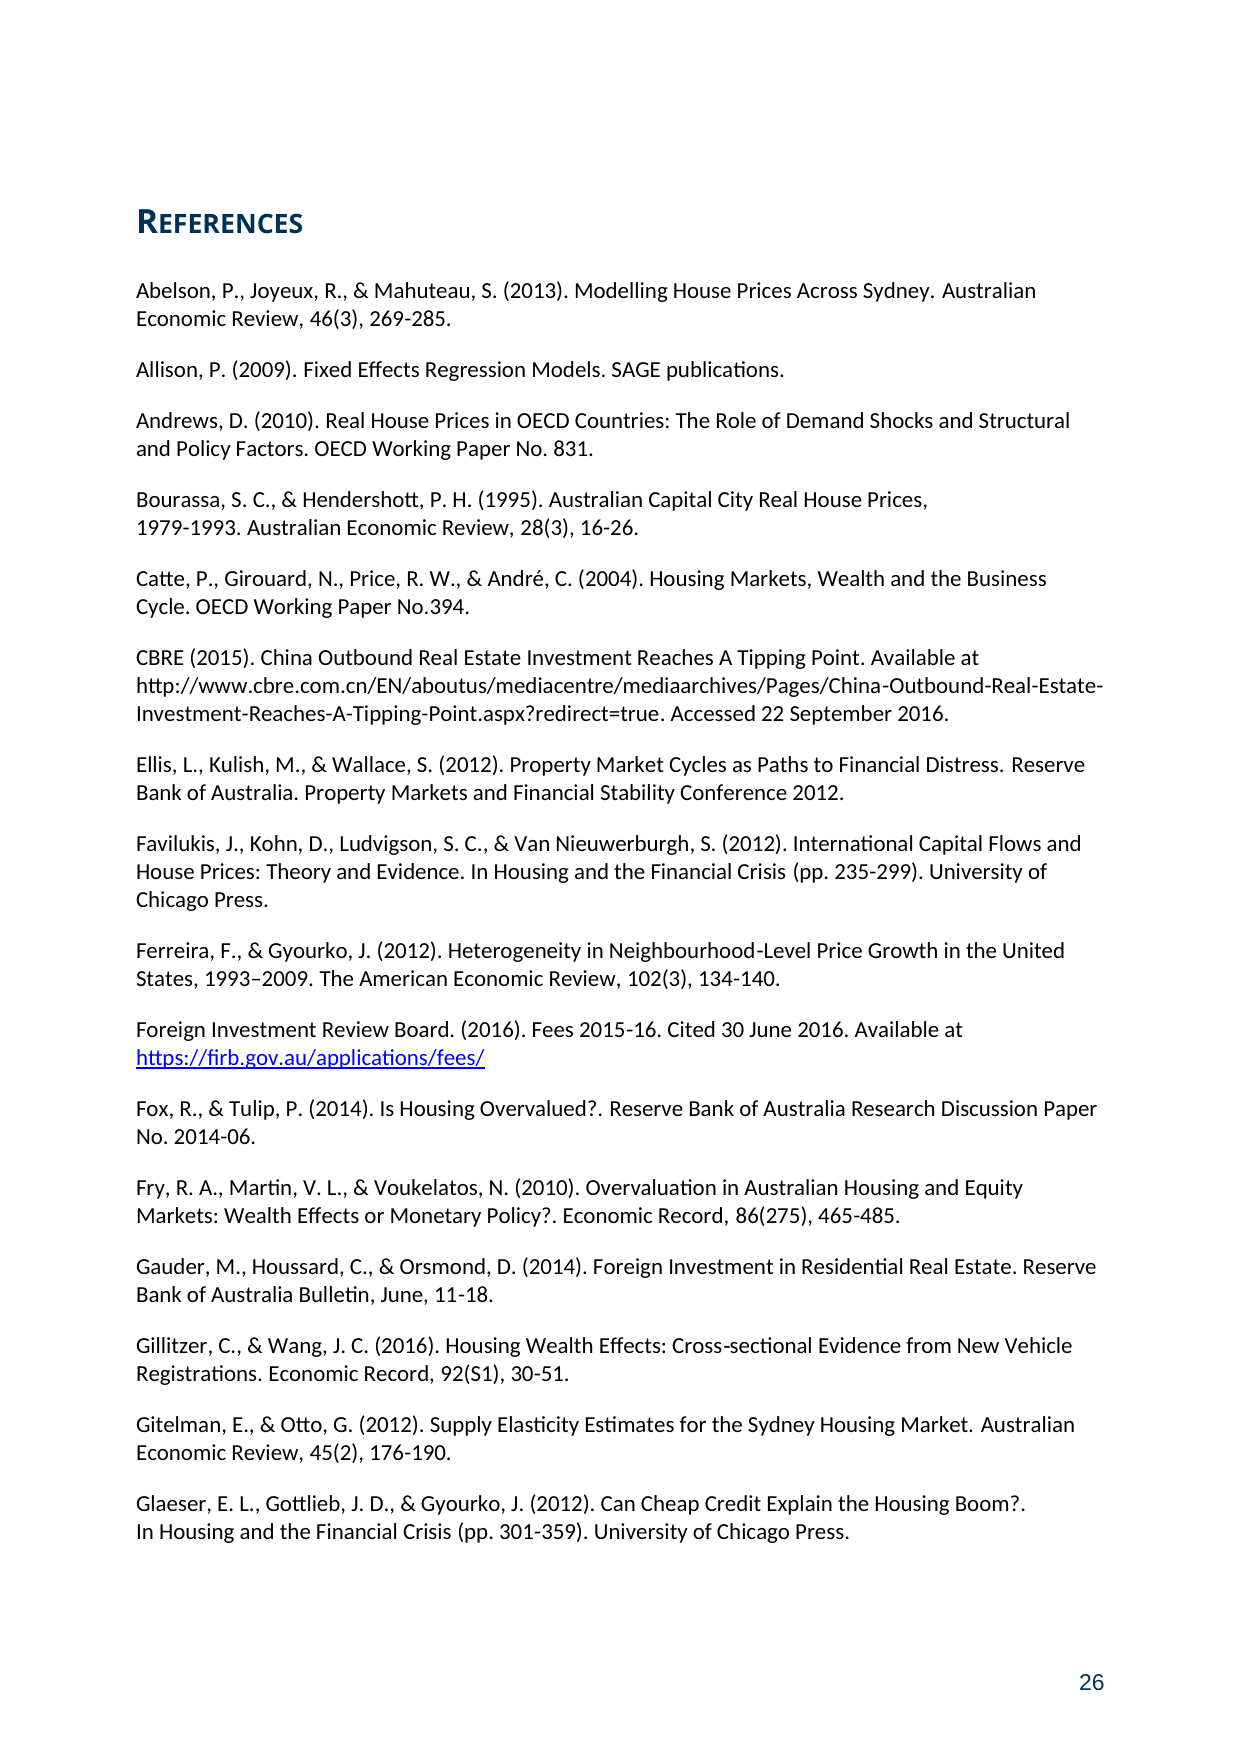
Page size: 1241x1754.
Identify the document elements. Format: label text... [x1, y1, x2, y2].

text Foreign Investment Review Board. (2016). Fees 2015-16. Cited 30 June 2016. Available at https://firb.gov.au/applications/fees/ [136, 1015, 1104, 1071]
text Andrews, D. (2010). Real House Prices in OECD Countries: The Role of Demand Shocks and Structural and Policy Factors. OECD Working Paper No. 831. [136, 406, 1104, 462]
text Ferreira, F., & Gyourko, J. (2012). Heterogeneity in Neighbourhood-Level Price Growth in the United States, 1993–2009. The American Economic Review, 102(3), 134-140. [136, 936, 1104, 992]
text Bourassa, S. C., & Hendershott, P. H. (1995). Australian Capital City Real House Prices, 1979-1993. Australian Economic Review, 28(3), 16-26. [136, 485, 1104, 541]
text Abelson, P., Joyeux, R., & Mahuteau, S. (2013). Modelling House Prices Across Sydney. Australian Economic Review, 46(3), 269-285. [136, 276, 1104, 332]
text Glaeser, E. L., Gottlieb, J. D., & Gyourko, J. (2012). Can Cheap Credit Explain the Housing Boom?. In Housing and the Financial Crisis (pp. 301-359). University of Chicago Press. [136, 1489, 1104, 1545]
subtitle References [136, 198, 1104, 243]
text Fry, R. A., Martin, V. L., & Voukelatos, N. (2010). Overvaluation in Australian Housing and Equity Markets: Wealth Effects or Monetary Policy?. Economic Record, 86(275), 465-485. [136, 1173, 1104, 1229]
text Ellis, L., Kulish, M., & Wallace, S. (2012). Property Market Cycles as Paths to Financial Distress. Reserve Bank of Australia. Property Markets and Financial Stability Conference 2012. [136, 750, 1104, 806]
text Fox, R., & Tulip, P. (2014). Is Housing Overvalued?. Reserve Bank of Australia Research Discussion Paper No. 2014-06. [136, 1094, 1104, 1150]
text CBRE (2015). China Outbound Real Estate Investment Reaches A Tipping Point. Available at http://www.cbre.com.cn/EN/aboutus/mediacentre/mediaarchives/Pages/China-Outbound-Real-Estate-Investment-Reaches-A-Tipping-Point.aspx?redirect=true. Accessed 22 September 2016. [136, 643, 1104, 727]
text Gitelman, E., & Otto, G. (2012). Supply Elasticity Estimates for the Sydney Housing Market. Australian Economic Review, 45(2), 176-190. [136, 1410, 1104, 1466]
text Allison, P. (2009). Fixed Effects Regression Models. SAGE publications. [136, 355, 1104, 383]
text Catte, P., Girouard, N., Price, R. W., & André, C. (2004). Housing Markets, Wealth and the Business Cycle. OECD Working Paper No.394. [136, 564, 1104, 620]
text Favilukis, J., Kohn, D., Ludvigson, S. C., & Van Nieuwerburgh, S. (2012). International Capital Flows and House Prices: Theory and Evidence. In Housing and the Financial Crisis (pp. 235-299). University of Chicago Press. [136, 829, 1104, 913]
text Gillitzer, C., & Wang, J. C. (2016). Housing Wealth Effects: Cross‐sectional Evidence from New Vehicle Registrations. Economic Record, 92(S1), 30-51. [136, 1331, 1104, 1387]
text Gauder, M., Houssard, C., & Orsmond, D. (2014). Foreign Investment in Residential Real Estate. Reserve Bank of Australia Bulletin, June, 11-18. [136, 1252, 1104, 1308]
